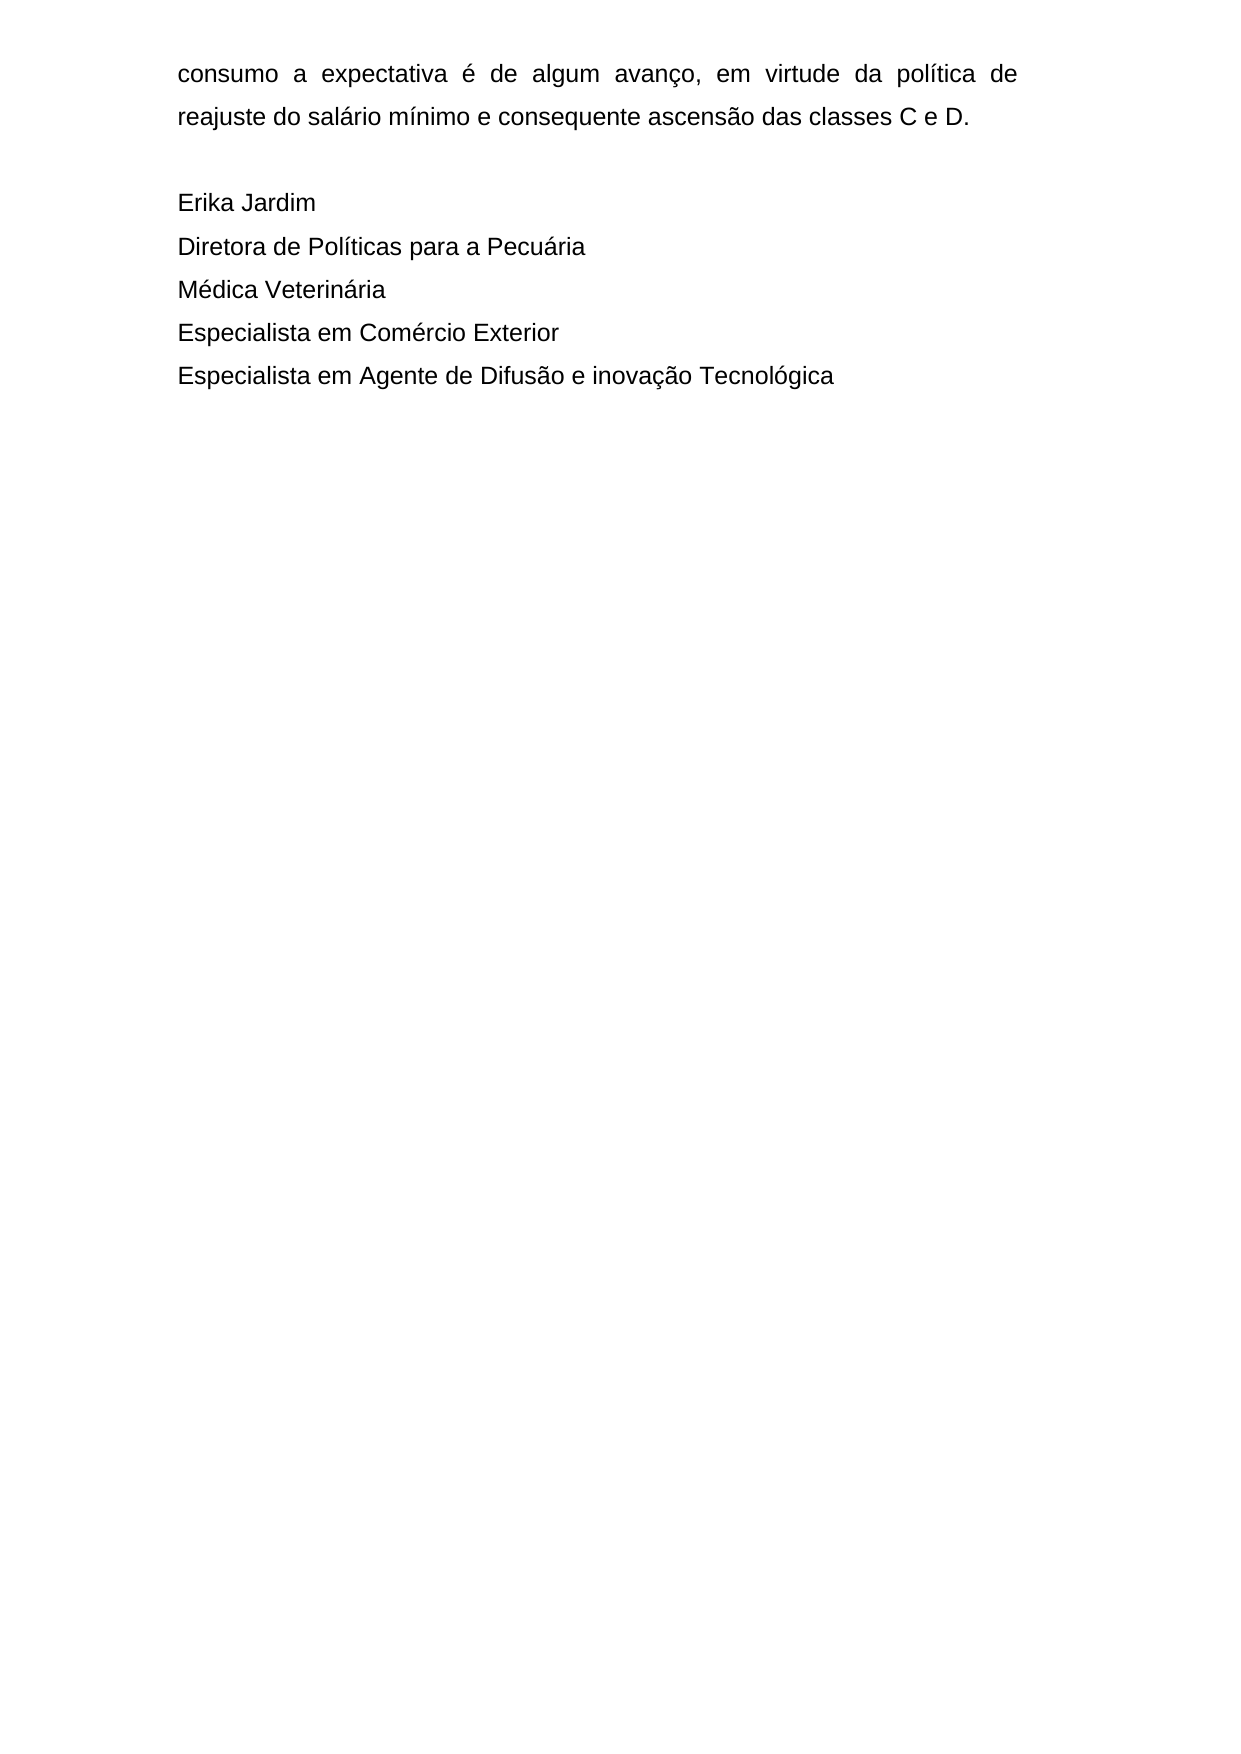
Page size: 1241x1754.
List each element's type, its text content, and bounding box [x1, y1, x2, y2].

text Diretora de Políticas para a Pecuária [177, 232, 1019, 260]
text Especialista em Comércio Exterior [177, 318, 1019, 347]
text Especialista em Agente de Difusão e inovação Tecnológica [177, 361, 1019, 390]
text Erika Jardim [177, 188, 1019, 217]
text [177, 59, 1019, 131]
text Médica Veterinária [177, 275, 1019, 303]
